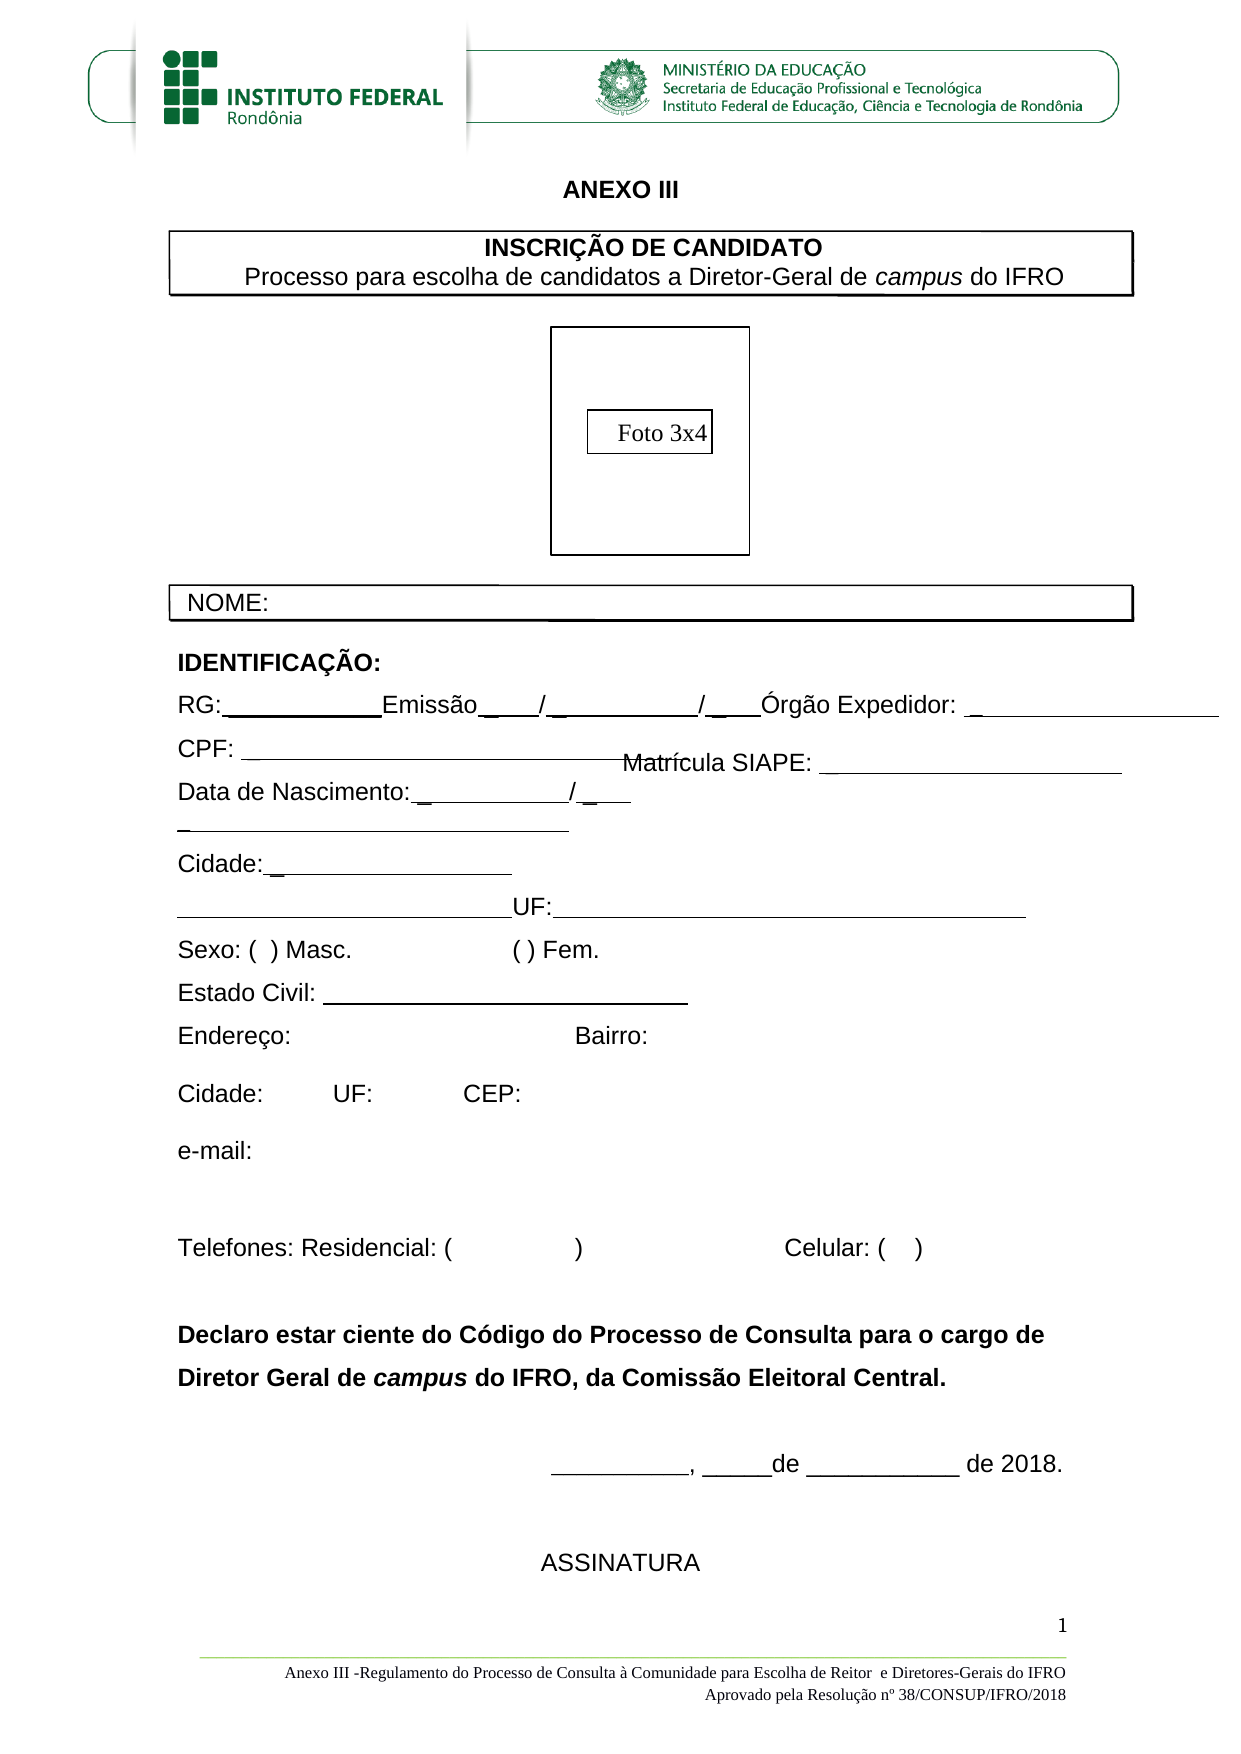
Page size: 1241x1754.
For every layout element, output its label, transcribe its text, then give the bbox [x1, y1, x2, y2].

text ASSINATURA [177, 1548, 1064, 1576]
text Endereço: Bairro: [177, 1021, 1064, 1050]
text Data de Nascimento: _ / _ / _ [177, 777, 619, 834]
text RG: ___________Emissão _ / _ / _ Órgão Expedidor: _ [177, 691, 1064, 719]
text Estado Civil: _ [177, 978, 1064, 1007]
text Cidade: UF: CEP: [177, 1079, 1064, 1107]
text Cidade: _ UF: Sexo: ( ) Masc. ( ) Fem. [177, 848, 1064, 963]
text Declaro estar ciente do Código do Processo de Consulta para o cargo de Diretor Geral de campus do IFRO, da Comissão Eleitoral Central. [177, 1319, 1064, 1391]
text ANEXO III [177, 175, 1064, 203]
text CPF: _ [177, 734, 619, 762]
text Telefones: Residencial: ( ) Celular: ( ) [177, 1233, 1064, 1262]
text IDENTIFICAÇÃO: [177, 647, 1064, 676]
picture [36, 0, 1169, 175]
text e-mail: [177, 1136, 1064, 1206]
text ___________, _____de ___________ de 2018. [177, 1449, 1064, 1478]
text Matrícula SIAPE: _ [622, 748, 1064, 777]
